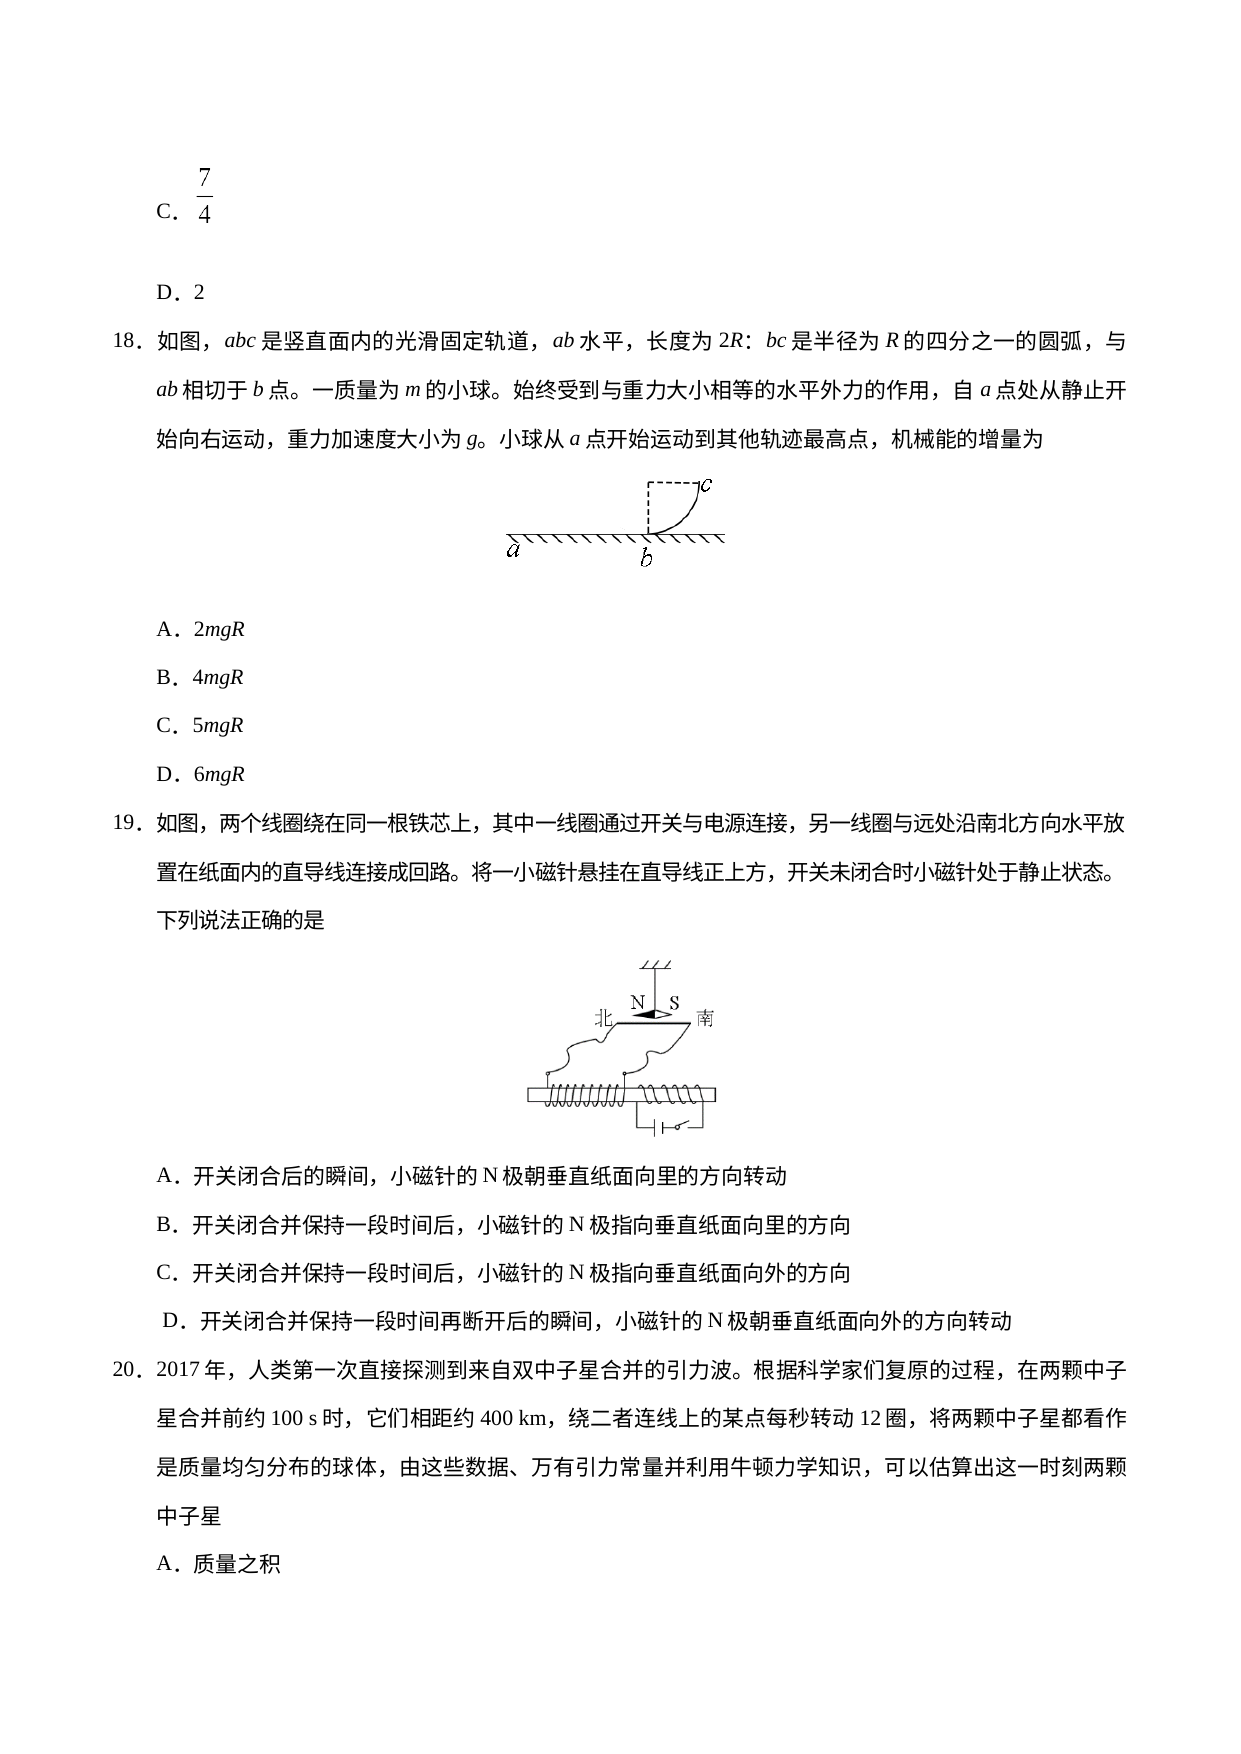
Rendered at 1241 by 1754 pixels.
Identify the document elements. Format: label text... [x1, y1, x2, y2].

text A．开关闭合后的瞬间，小磁针的N极朝垂直纸面向里的方向转动 [112, 1159, 1128, 1191]
text B．4mgR [112, 660, 1128, 693]
text C．开关闭合并保持一段时间后，小磁针的N极指向垂直纸面向外的方向 [112, 1256, 1128, 1288]
text 20．2017年，人类第一次直接探测到来自双中子星合并的引力波。根据科学家们复原的过程，在两颗中子星合并前约100 s时，它们相距约400 km，绕二者连线上的某点每秒转动12圈，将两颗中子星都看作是质量均匀分布的球体，由这些数据、万有引力常量并利用牛顿力学知识，可以估算出这一时刻两颗中子星 [112, 1352, 1128, 1531]
text 18．如图，abc是竖直面内的光滑固定轨道，ab水平，长度为2R：bc是半径为R的四分之一的圆弧，与ab相切于b点。一质量为m的小球。始终受到与重力大小相等的水平外力的作用，自a点处从静止开始向右运动，重力加速度大小为g。小球从a点开始运动到其他轨迹最高点，机械能的增量为 [112, 324, 1128, 454]
text C．5mgR [112, 709, 1128, 741]
picture [488, 469, 752, 575]
text D．6mgR [112, 757, 1128, 789]
text A．质量之积 [112, 1547, 1128, 1579]
text B．开关闭合并保持一段时间后，小磁针的N极指向垂直纸面向里的方向 [112, 1207, 1128, 1240]
text A．2mgR [112, 612, 1128, 644]
text C． [112, 162, 1128, 259]
text D．2 [112, 275, 1128, 308]
text 19．如图，两个线圈绕在同一根铁芯上，其中一线圈通过开关与电源连接，另一线圈与远处沿南北方向水平放置在纸面内的直导线连接成回路。将一小磁针悬挂在直导线正上方，开关未闭合时小磁针处于静止状态。下列说法正确的是 [112, 805, 1128, 935]
text D．开关闭合并保持一段时间再断开后的瞬间，小磁针的N极朝垂直纸面向外的方向转动 [162, 1304, 1128, 1336]
picture [513, 951, 727, 1141]
